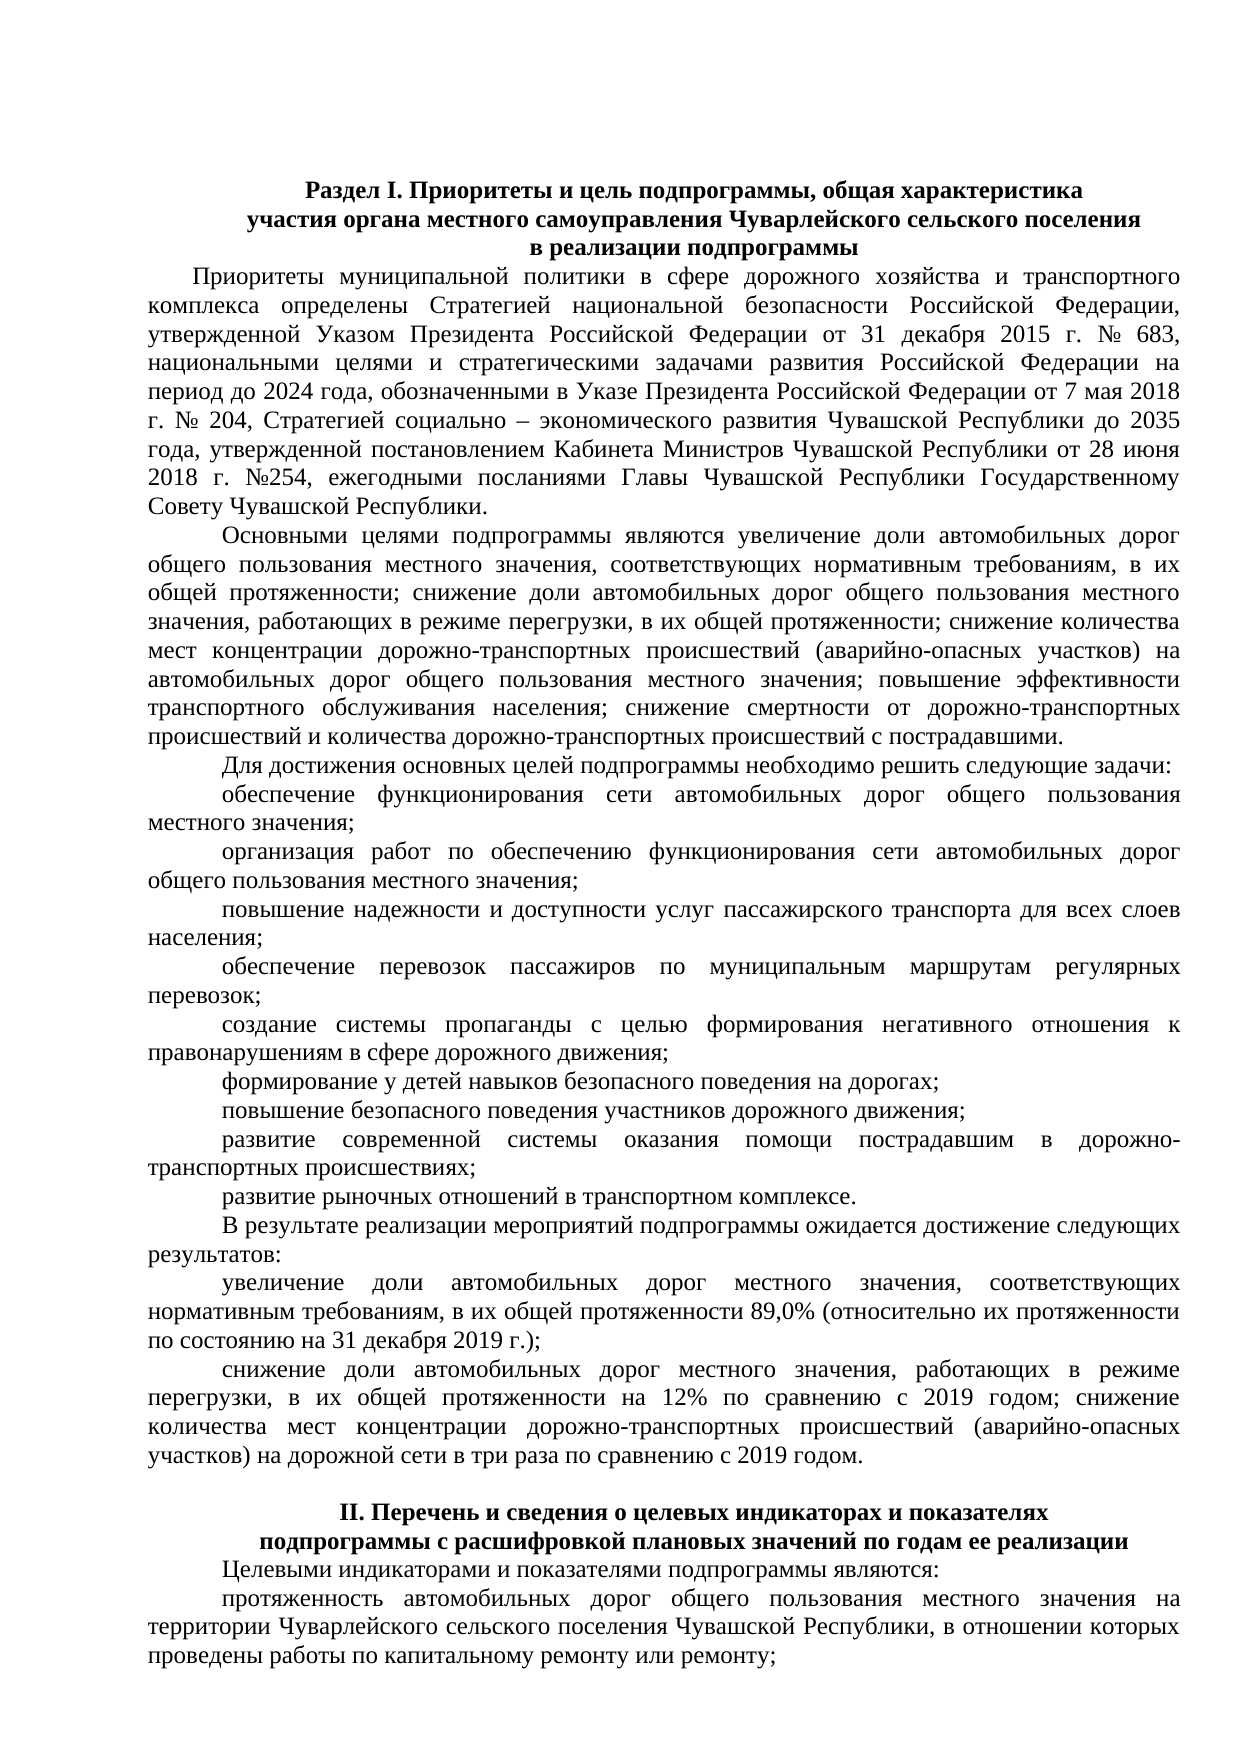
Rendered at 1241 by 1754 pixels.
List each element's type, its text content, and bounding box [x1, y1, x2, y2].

text Целевыми индикаторами и показателями подпрограммы являются: [148, 1555, 1181, 1583]
text участия органа местного самоуправления Чуварлейского сельского поселения [148, 204, 1181, 232]
text в реализации подпрограммы [148, 232, 1181, 261]
text формирование у детей навыков безопасного поведения на дорогах; [148, 1066, 1181, 1095]
text развитие рыночных отношений в транспортном комплексе. [148, 1181, 1181, 1210]
text Приоритеты муниципальной политики в сфере дорожного хозяйства и транспортного комплекса определены Стратегией национальной безопасности Российской Федерации, утвержденной Указом Президента Российской Федерации от 31 декабря 2015 г. № 683, национальными целями и стратегическими задачами развития Российской Федерации на период до 2024 года, обозначенными в Указе Президента Российской Федерации от 7 мая 2018 г. № 204, Стратегией социально – экономического развития Чувашской Республики до 2035 года, утвержденной постановлением Кабинета Министров Чувашской Республики от 28 июня 2018 г. №254, ежегодными посланиями Главы Чувашской Республики Государственному Совету Чувашской Республики. [148, 261, 1181, 520]
text развитие современной системы оказания помощи пострадавшим в дорожно-транспортных происшествиях; [148, 1124, 1181, 1181]
text повышение безопасного поведения участников дорожного движения; [148, 1095, 1181, 1124]
text организация работ по обеспечению функционирования сети автомобильных дорог общего пользования местного значения; [148, 836, 1181, 894]
text повышение надежности и доступности услуг пассажирского транспорта для всех слоев населения; [148, 894, 1181, 951]
text протяженность автомобильных дорог общего пользования местного значения на территории Чуварлейского сельского поселения Чувашской Республики, в отношении которых проведены работы по капитальному ремонту или ремонту; [148, 1583, 1181, 1669]
text II. Перечень и сведения о целевых индикаторах и показателях [148, 1497, 1181, 1526]
text Для достижения основных целей подпрограммы необходимо решить следующие задачи: [148, 750, 1181, 779]
text обеспечение функционирования сети автомобильных дорог общего пользования местного значения; [148, 779, 1181, 836]
text создание системы пропаганды с целью формирования негативного отношения к правонарушениям в сфере дорожного движения; [148, 1009, 1181, 1066]
text Раздел I. Приоритеты и цель подпрограммы, общая характеристика [148, 175, 1181, 204]
text снижение доли автомобильных дорог местного значения, работающих в режиме перегрузки, в их общей протяженности на 12% по сравнению с 2019 годом; снижение количества мест концентрации дорожно-транспортных происшествий (аварийно-опасных участков) на дорожной сети в три раза по сравнению с 2019 годом. [148, 1354, 1181, 1469]
text Основными целями подпрограммы являются увеличение доли автомобильных дорог общего пользования местного значения, соответствующих нормативным требованиям, в их общей протяженности; снижение доли автомобильных дорог общего пользования местного значения, работающих в режиме перегрузки, в их общей протяженности; снижение количества мест концентрации дорожно-транспортных происшествий (аварийно-опасных участков) на автомобильных дорог общего пользования местного значения; повышение эффективности транспортного обслуживания населения; снижение смертности от дорожно-транспортных происшествий и количества дорожно-транспортных происшествий с пострадавшими. [148, 520, 1181, 750]
text подпрограммы с расшифровкой плановых значений по годам ее реализации [148, 1526, 1181, 1555]
text В результате реализации мероприятий подпрограммы ожидается достижение следующих результатов: [148, 1210, 1181, 1267]
text обеспечение перевозок пассажиров по муниципальным маршрутам регулярных перевозок; [148, 951, 1181, 1009]
text увеличение доли автомобильных дорог местного значения, соответствующих нормативным требованиям, в их общей протяженности 89,0% (относительно их протяженности по состоянию на 31 декабря 2019 г.); [148, 1267, 1181, 1354]
